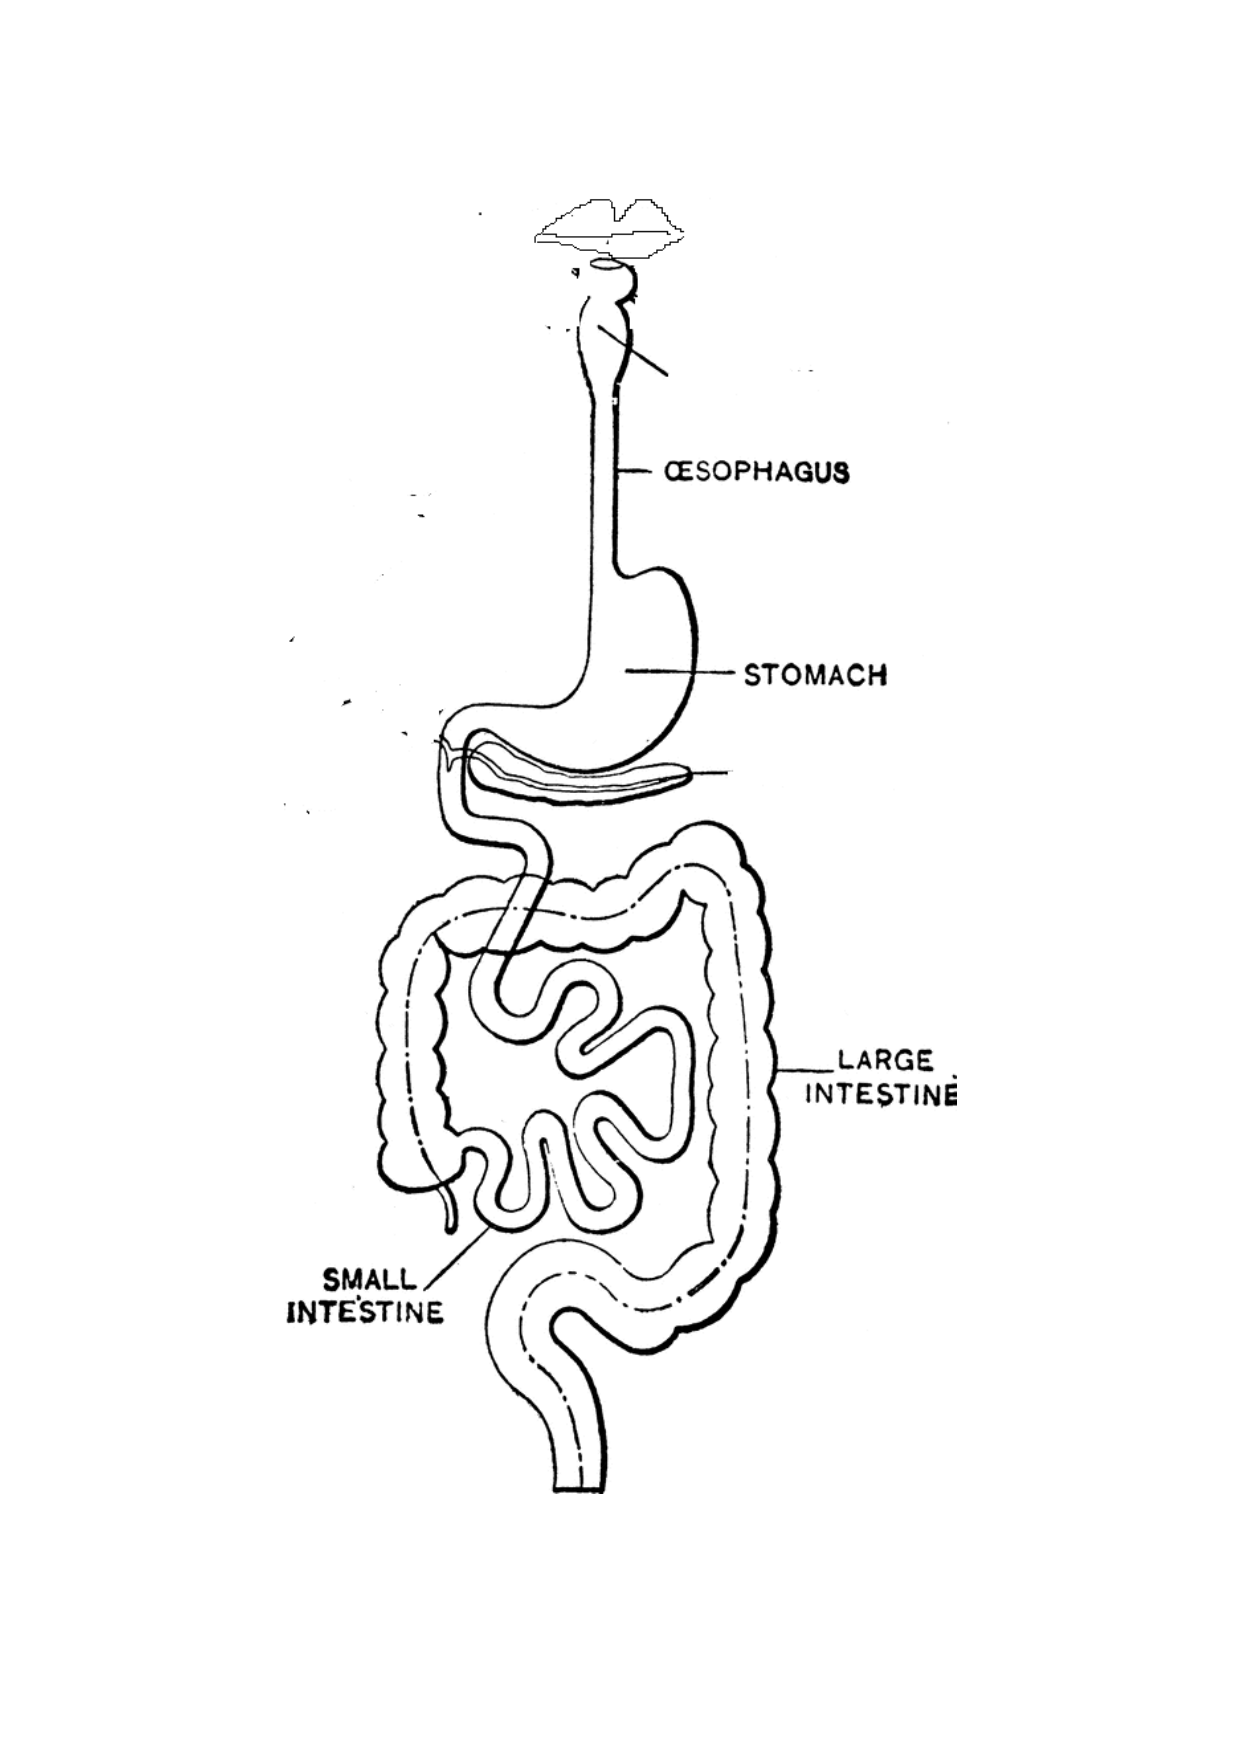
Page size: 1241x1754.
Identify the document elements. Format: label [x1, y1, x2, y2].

picture [283, 194, 957, 1494]
